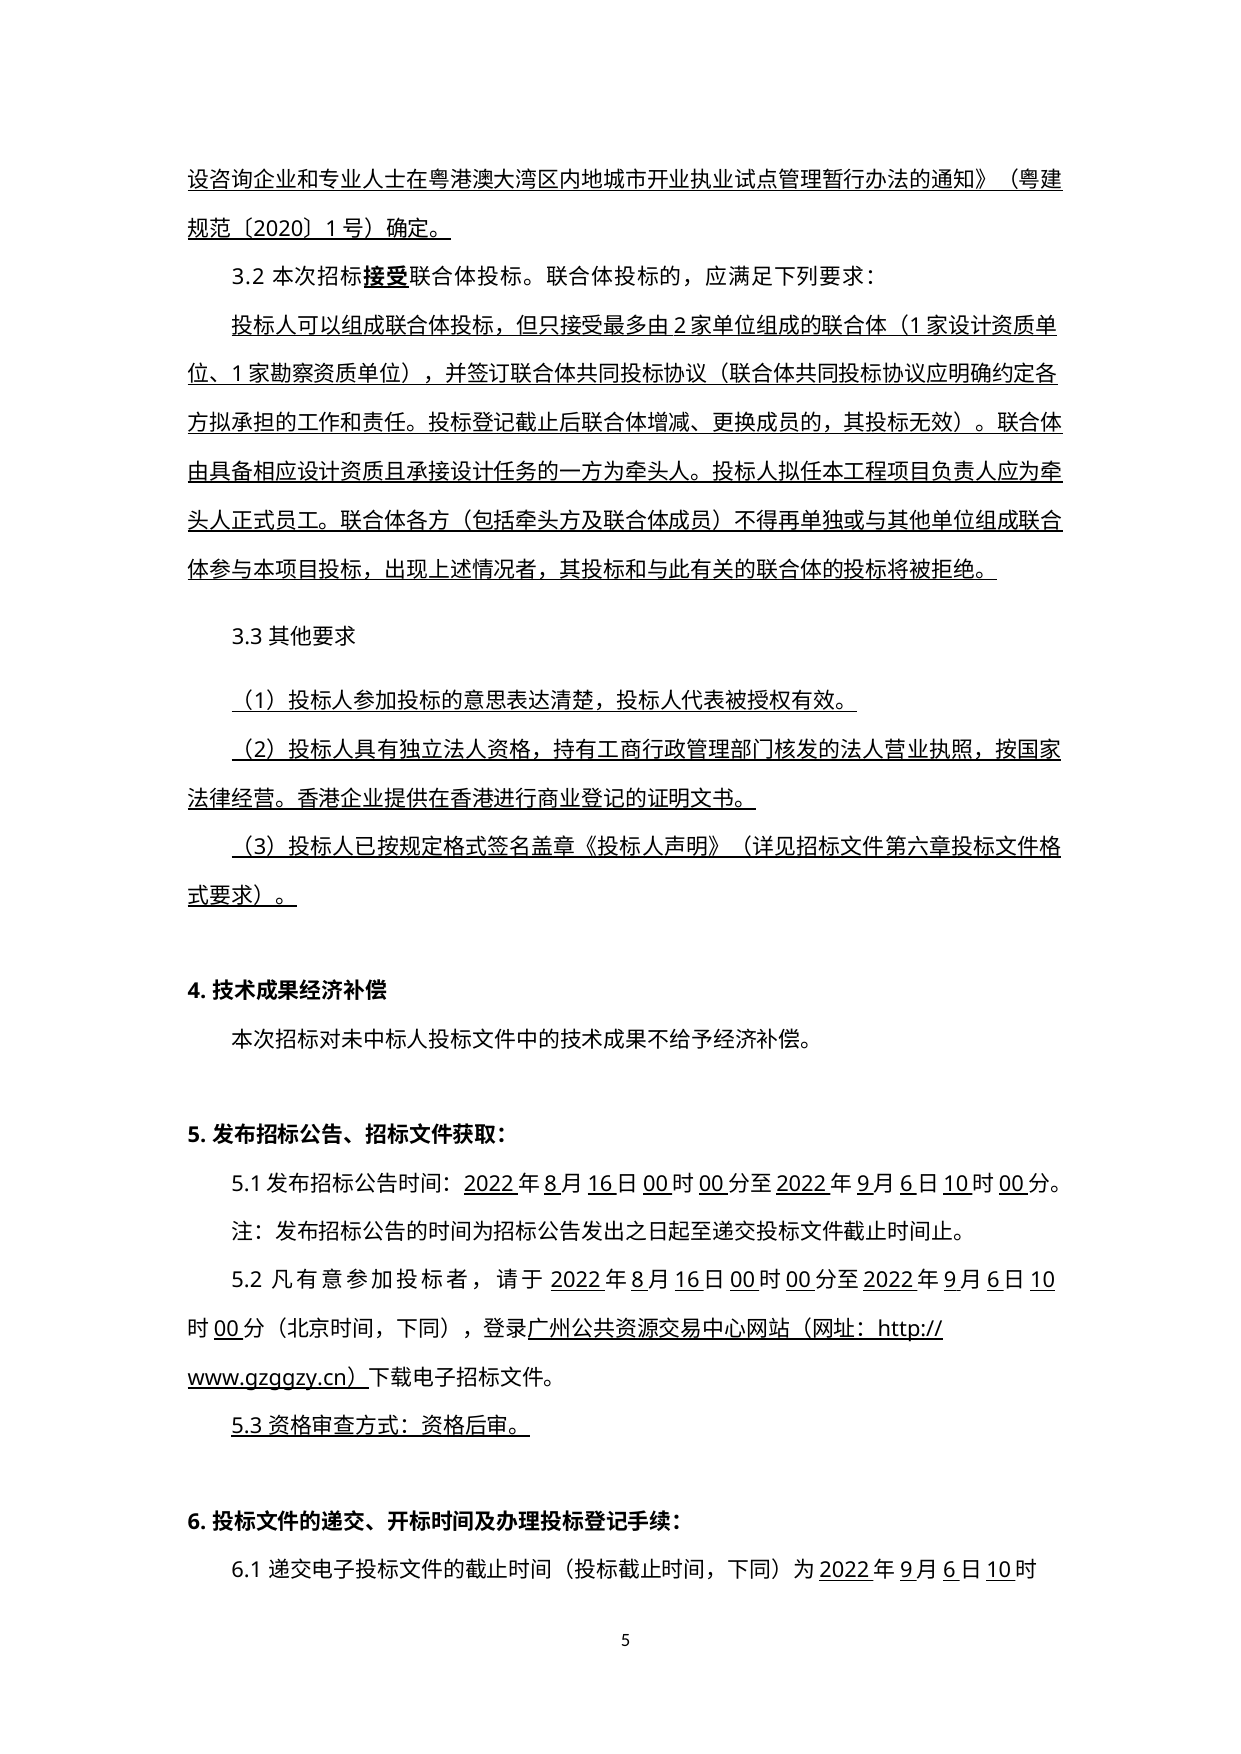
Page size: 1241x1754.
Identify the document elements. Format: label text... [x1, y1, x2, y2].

text 投标人可以组成联合体投标，但只接受最多由2家单位组成的联合体（1家设计资质单位、1家勘察资质单位），并签订联合体共同投标协议（联合体共同投标协议应明确约定各方拟承担的工作和责任。投标登记截止后联合体增减、更换成员的，其投标无效）。联合体由具备相应设计资质且承接设计任务的一方为牵头人。投标人拟任本工程项目负责人应为牵头人正式员工。联合体各方（包括牵头方及联合体成员）不得再单独或与其他单位组成联合体参与本项目投标，出现上述情况者，其投标和与此有关的联合体的投标将被拒绝。 [187, 434, 1063, 481]
text 5.2 凡有意参加投标者，请于2022年8月16日00时00分至2022年9月6日10时00分（北京时间，下同），登录广州公共资源交易中心网站（网址：http://www.gzggzy.cn）下载电子招标文件。 [187, 1262, 1063, 1392]
text 注：发布招标公告的时间为招标公告发出之日起至递交投标文件截止时间止。 [187, 1214, 1063, 1246]
text 3.3 其他要求 [187, 599, 1063, 664]
subtitle 4. 技术成果经济补偿 [187, 973, 1063, 1006]
text 3.2 本次招标接受联合体投标。联合体投标的，应满足下列要求： [187, 259, 1063, 292]
subtitle 5. 发布招标公告、招标文件获取： [187, 1117, 1063, 1150]
subtitle 6. 投标文件的递交、开标时间及办理投标登记手续： [187, 1504, 1063, 1536]
text 5.3 资格审查方式：资格后审。 [187, 1408, 1063, 1441]
text 本次招标对未中标人投标文件中的技术成果不给予经济补偿。 [198, 1021, 1048, 1054]
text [187, 191, 1063, 243]
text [187, 1552, 1063, 1584]
text 投标人可以组成联合体投标，但只接受最多由2家单位组成的联合体（1家设计资质单位、1家勘察资质单位），并签订联合体共同投标协议（联合体共同投标协议应明确约定各方拟承担的工作和责任。投标登记截止后联合体增减、更换成员的，其投标无效）。联合体由具备相应设计资质且承接设计任务的一方为牵头人。投标人拟任本工程项目负责人应为牵头人正式员工。联合体各方（包括牵头方及联合体成员）不得再单独或与其他单位组成联合体参与本项目投标，出现上述情况者，其投标和与此有关的联合体的投标将被拒绝。 [187, 531, 1063, 584]
text 投标人可以组成联合体投标，但只接受最多由2家单位组成的联合体（1家设计资质单位、1家勘察资质单位），并签订联合体共同投标协议（联合体共同投标协议应明确约定各方拟承担的工作和责任。投标登记截止后联合体增减、更换成员的，其投标无效）。联合体由具备相应设计资质且承接设计任务的一方为牵头人。投标人拟任本工程项目负责人应为牵头人正式员工。联合体各方（包括牵头方及联合体成员）不得再单独或与其他单位组成联合体参与本项目投标，出现上述情况者，其投标和与此有关的联合体的投标将被拒绝。 [187, 307, 1063, 433]
text 投标人可以组成联合体投标，但只接受最多由2家单位组成的联合体（1家设计资质单位、1家勘察资质单位），并签订联合体共同投标协议（联合体共同投标协议应明确约定各方拟承担的工作和责任。投标登记截止后联合体增减、更换成员的，其投标无效）。联合体由具备相应设计资质且承接设计任务的一方为牵头人。投标人拟任本工程项目负责人应为牵头人正式员工。联合体各方（包括牵头方及联合体成员）不得再单独或与其他单位组成联合体参与本项目投标，出现上述情况者，其投标和与此有关的联合体的投标将被拒绝。 [187, 482, 1063, 530]
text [187, 162, 1063, 190]
text （2）投标人具有独立法人资格，持有工商行政管理部门核发的法人营业执照，按国家法律经营。香港企业提供在香港进行商业登记的证明文书。 [187, 732, 1063, 813]
text （1）投标人参加投标的意思表达清楚，投标人代表被授权有效。 [187, 683, 1063, 716]
text （3）投标人已按规定格式签名盖章《投标人声明》（详见招标文件第六章投标文件格式要求）。 [187, 829, 1063, 910]
text 5.1发布招标公告时间：2022年8月16日00时00分至2022年9月6日10时00分。 [187, 1166, 1063, 1198]
